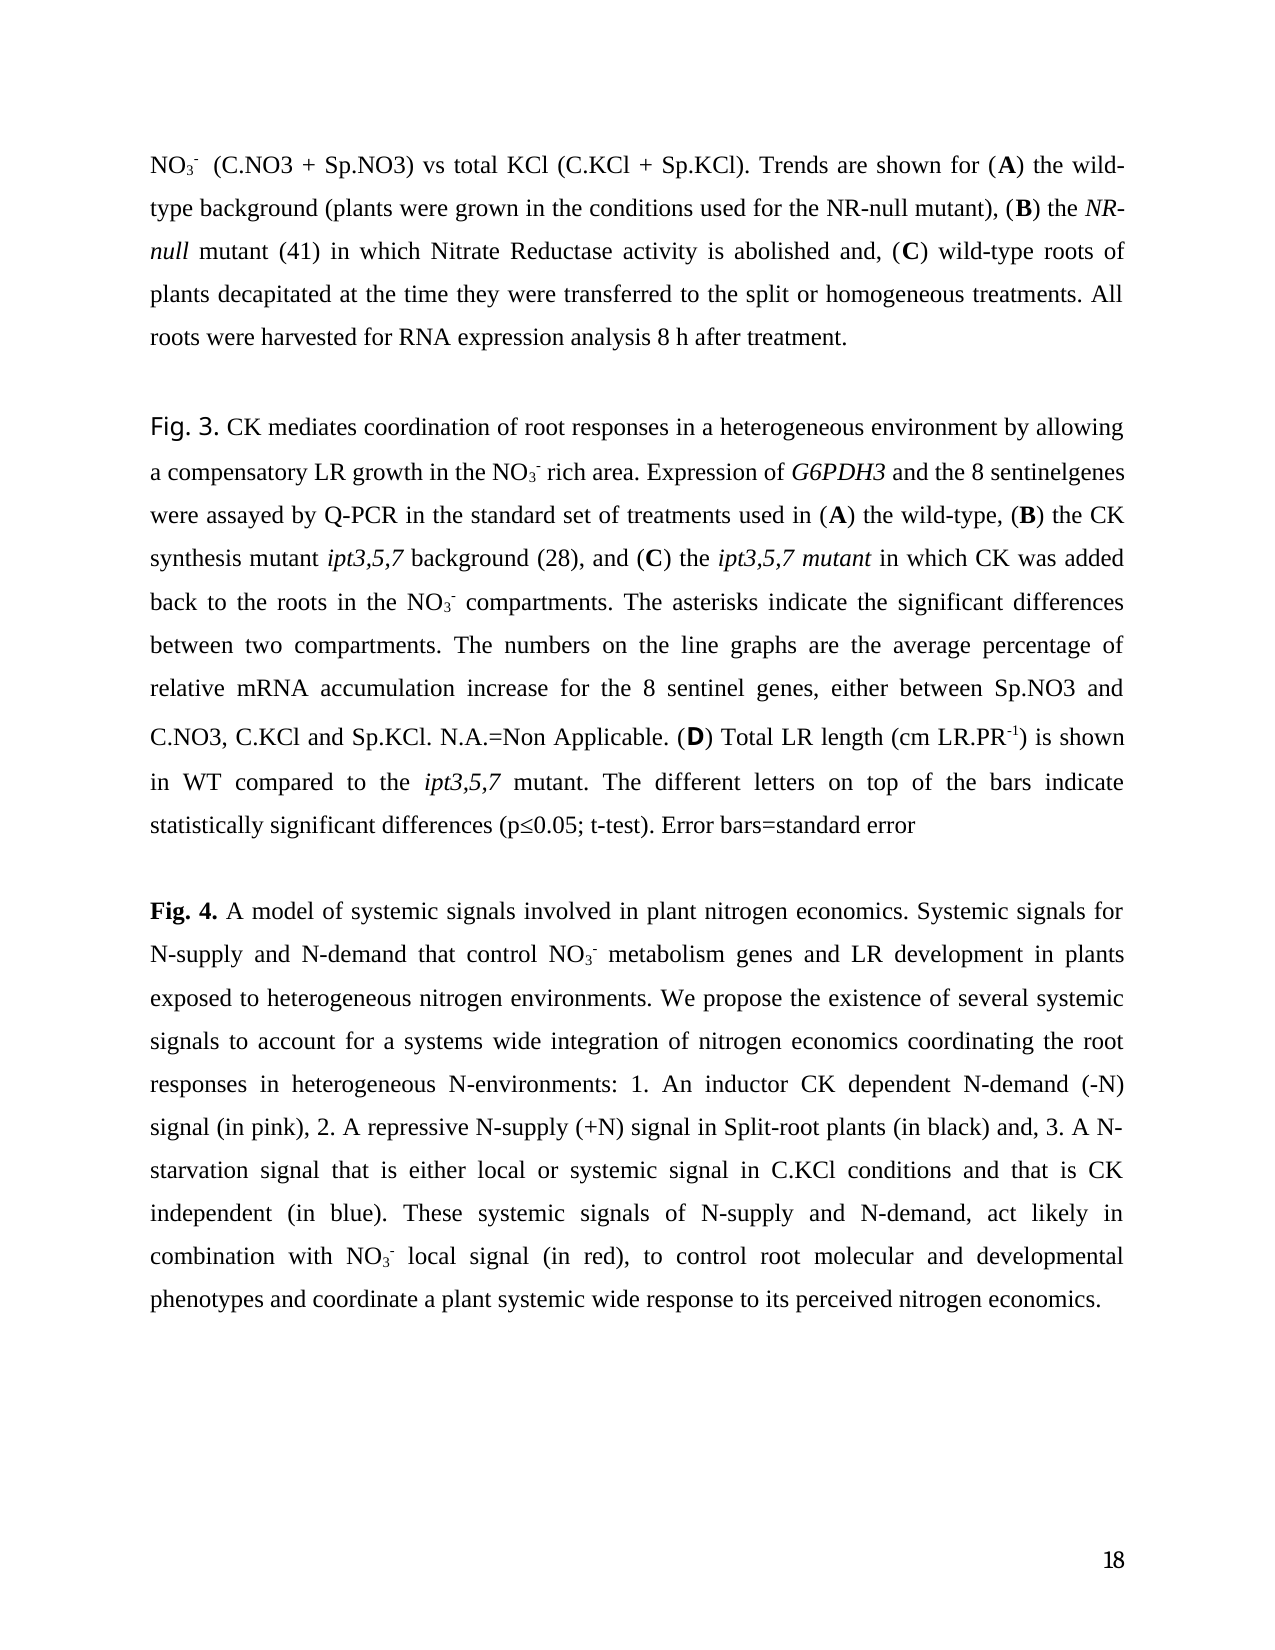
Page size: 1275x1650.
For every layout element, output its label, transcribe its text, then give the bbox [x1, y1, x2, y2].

text Fig. 4. A model of systemic signals involved in plant nitrogen economics. Systemic signals for N-supply and N-demand that control NO3- metabolism genes and LR development in plants exposed to heterogeneous nitrogen environments. We propose the existence of several systemic signals to account for a systems wide integration of nitrogen economics coordinating the root responses in heterogeneous N-environments: 1. An inductor CK dependent N-demand (-N) signal (in pink), 2. A repressive N-supply (+N) signal in Split-root plants (in black) and, 3. A N- starvation signal that is either local or systemic signal in C.KCl conditions and that is CK independent (in blue). These systemic signals of N-supply and N-demand, act likely in combination with NO3- local signal (in red), to control root molecular and developmental phenotypes and coordinate a plant systemic wide response to its perceived nitrogen economics. [150, 896, 1125, 1313]
text Fig. 3. CK mediates coordination of root responses in a heterogeneous environment by allowing a compensatory LR growth in the NO3- rich area. Expression of G6PDH3 and the 8 sentinelgenes were assayed by Q-PCR in the standard set of treatments used in (A) the wild-type, (B) the CK synthesis mutant ipt3,5,7 background (28), and (C) the ipt3,5,7 mutant in which CK was added back to the roots in the NO3- compartments. The asterisks indicate the significant differences between two compartments. The numbers on the line graphs are the average percentage of relative mRNA accumulation increase for the 8 sentinel genes, either between Sp.NO3 and C.NO3, C.KCl and Sp.KCl. N.A.=Non Applicable. (D) Total LR length (cm LR.PR-1) is shown in WT compared to the ipt3,5,7 mutant. The different letters on top of the bars indicate statistically significant differences (p≤0.05; t-test). Error bars=standard error [150, 409, 1125, 839]
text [150, 150, 1125, 351]
